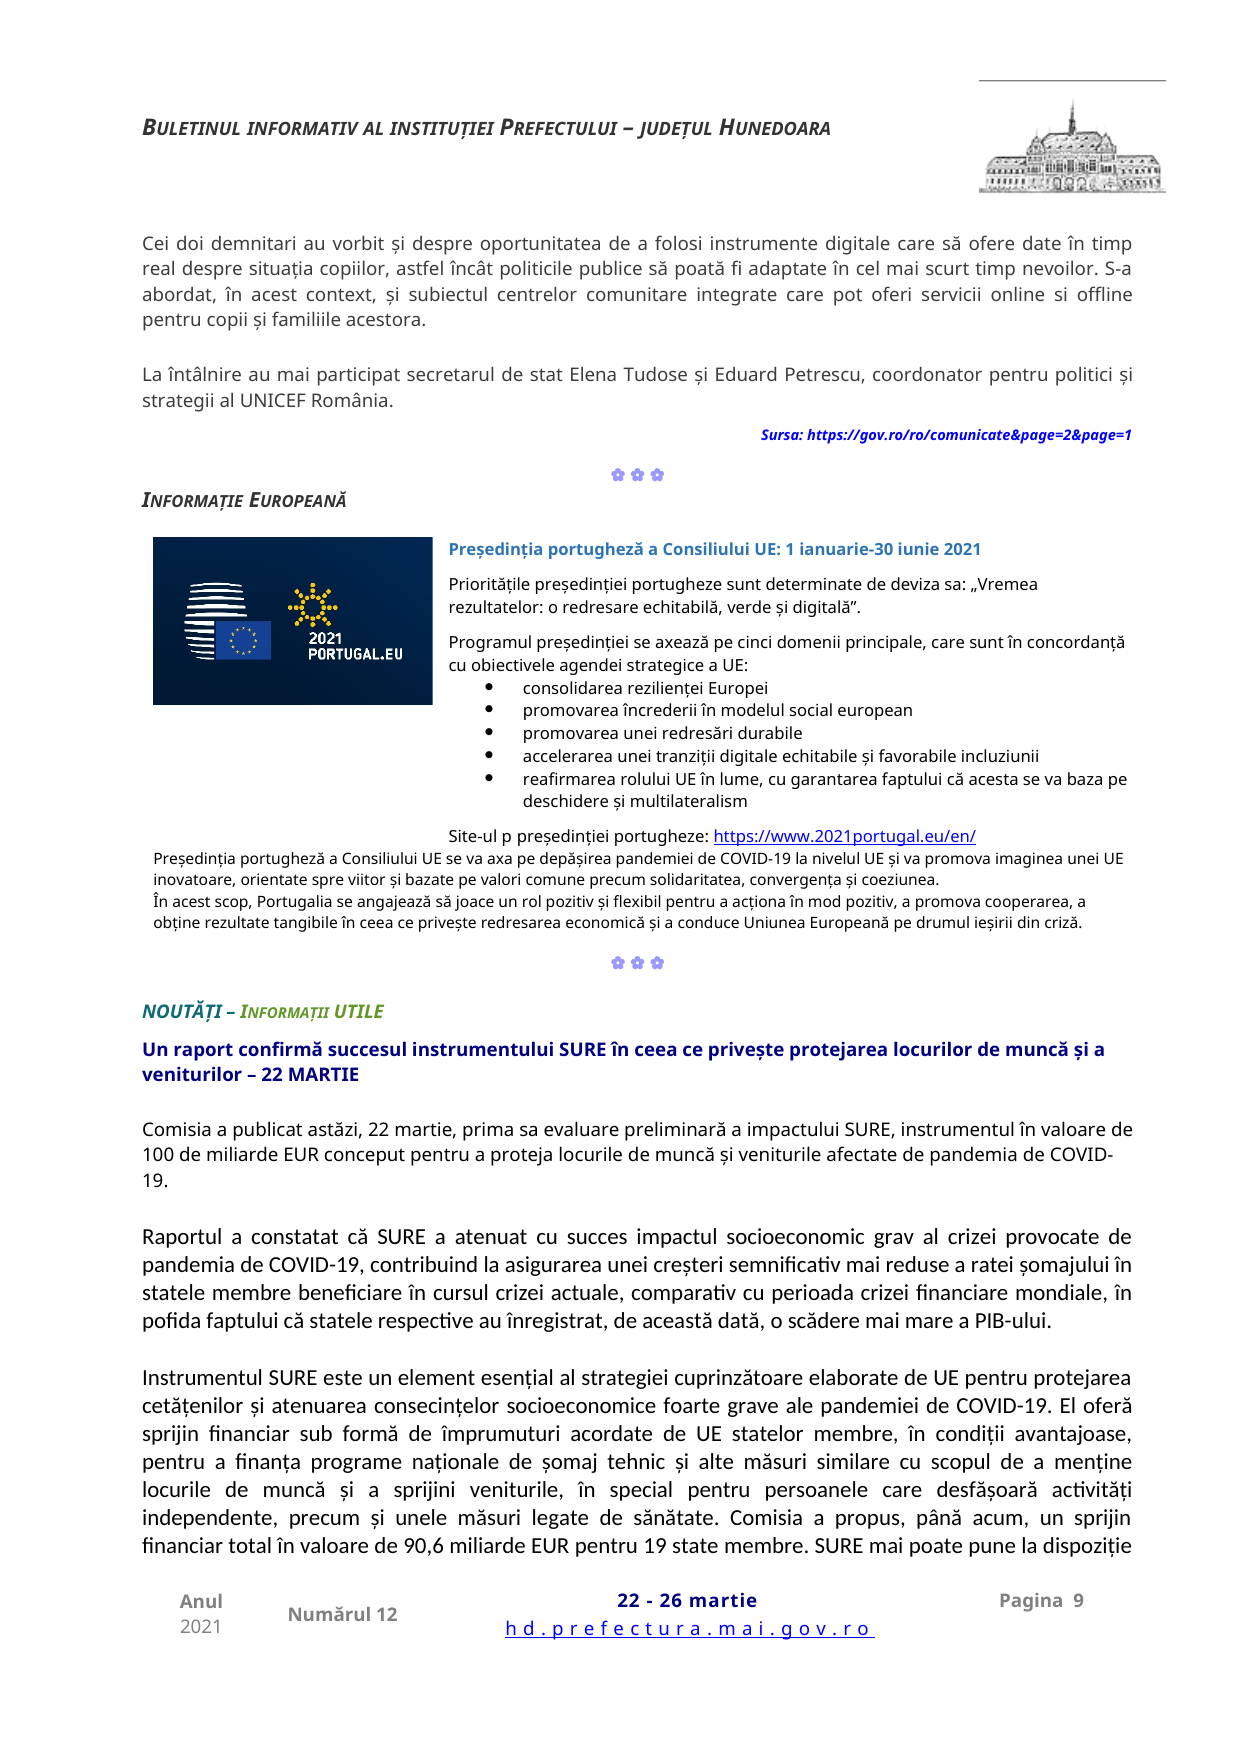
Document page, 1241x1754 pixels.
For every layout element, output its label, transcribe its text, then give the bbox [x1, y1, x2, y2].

text Un raport confirmă succesul instrumentului SURE în ceea ce privește protejarea locurilor de muncă și a veniturilor – 22 MARTIE [142, 1036, 1134, 1087]
text Raportul a constatat că SURE a atenuat cu succes impactul socioeconomic grav al crizei provocate de pandemia de COVID-19, contribuind la asigurarea unei creșteri semnificativ mai reduse a ratei șomajului în statele membre beneficiare în cursul crizei actuale, comparativ cu perioada crizei financiare mondiale, în pofida faptului că statele respective au înregistrat, de această dată, o scădere mai mare a PIB-ului. [142, 1222, 1134, 1334]
text Sursa: https://gov.ro/ro/comunicate&page=2&page=1 [142, 425, 1134, 445]
text Cei doi demnitari au vorbit și despre oportunitatea de a folosi instrumente digitale care să ofere date în timp real despre situația copiilor, astfel încât politicile publice să poată fi adaptate în cel mai scurt timp nevoilor. S-a abordat, în acest context, și subiectul centrelor comunitare integrate care pot oferi servicii online si offline pentru copii și familiile acestora. [142, 230, 1134, 332]
text Informaţie Europeană [142, 485, 1134, 513]
text NOUTĂȚI – Informații UTILE [142, 998, 1134, 1023]
text Comisia a publicat astăzi, 22 martie, prima sa evaluare preliminară a impactului SURE, instrumentul în valoare de 100 de miliarde EUR conceput pentru a proteja locurile de muncă și veniturile afectate de pandemia de COVID-19. [142, 1116, 1134, 1193]
text La întâlnire au mai participat secretarul de stat Elena Tudose și Eduard Petrescu, coordonator pentru politici și strategii al UNICEF România. [142, 361, 1134, 412]
picture [153, 537, 433, 705]
table_cell Președinția portugheză a Consiliului UE se va axa pe depășirea pandemiei de COVID-19 la nivelul UE și va promova imaginea unei UE inovatoare, orientate spre viitor și bazate pe valori comune precum solidaritatea, convergența și coeziunea. În acest scop, Portugalia se angajează să joace un rol pozitiv și flexibil pentru a acționa în mod pozitiv, a promova cooperarea, a obține rezultate tangibile în ceea ce privește redresarea economică și a conduce Uniunea Europeană pe drumul ieșirii din criză. [142, 848, 1146, 933]
picture [978, 80, 1167, 212]
table_header Președinția portugheză a Consiliului UE: 1 ianuarie-30 iunie 2021 Prioritățile președinției portugheze sunt determinate de deviza sa: „Vremea rezultatelor: o redresare echitabilă, verde și digitală”. Programul președinției se axează pe cinci domenii principale, care sunt în concordanță cu obiectivele agendei strategice a UE: consolidarea rezilienței Europei promovarea încrederii în modelul social european promovarea unei redresări durabile accelerarea unei tranziții digitale echitabile și favorabile incluziunii reafirmarea rolului UE în lume, cu garantarea faptului că acesta se va baza pe deschidere și multilateralism Site-ul p președinției portugheze: https://www.2021portugal.eu/en/ [437, 525, 1146, 848]
table_header [142, 525, 437, 848]
